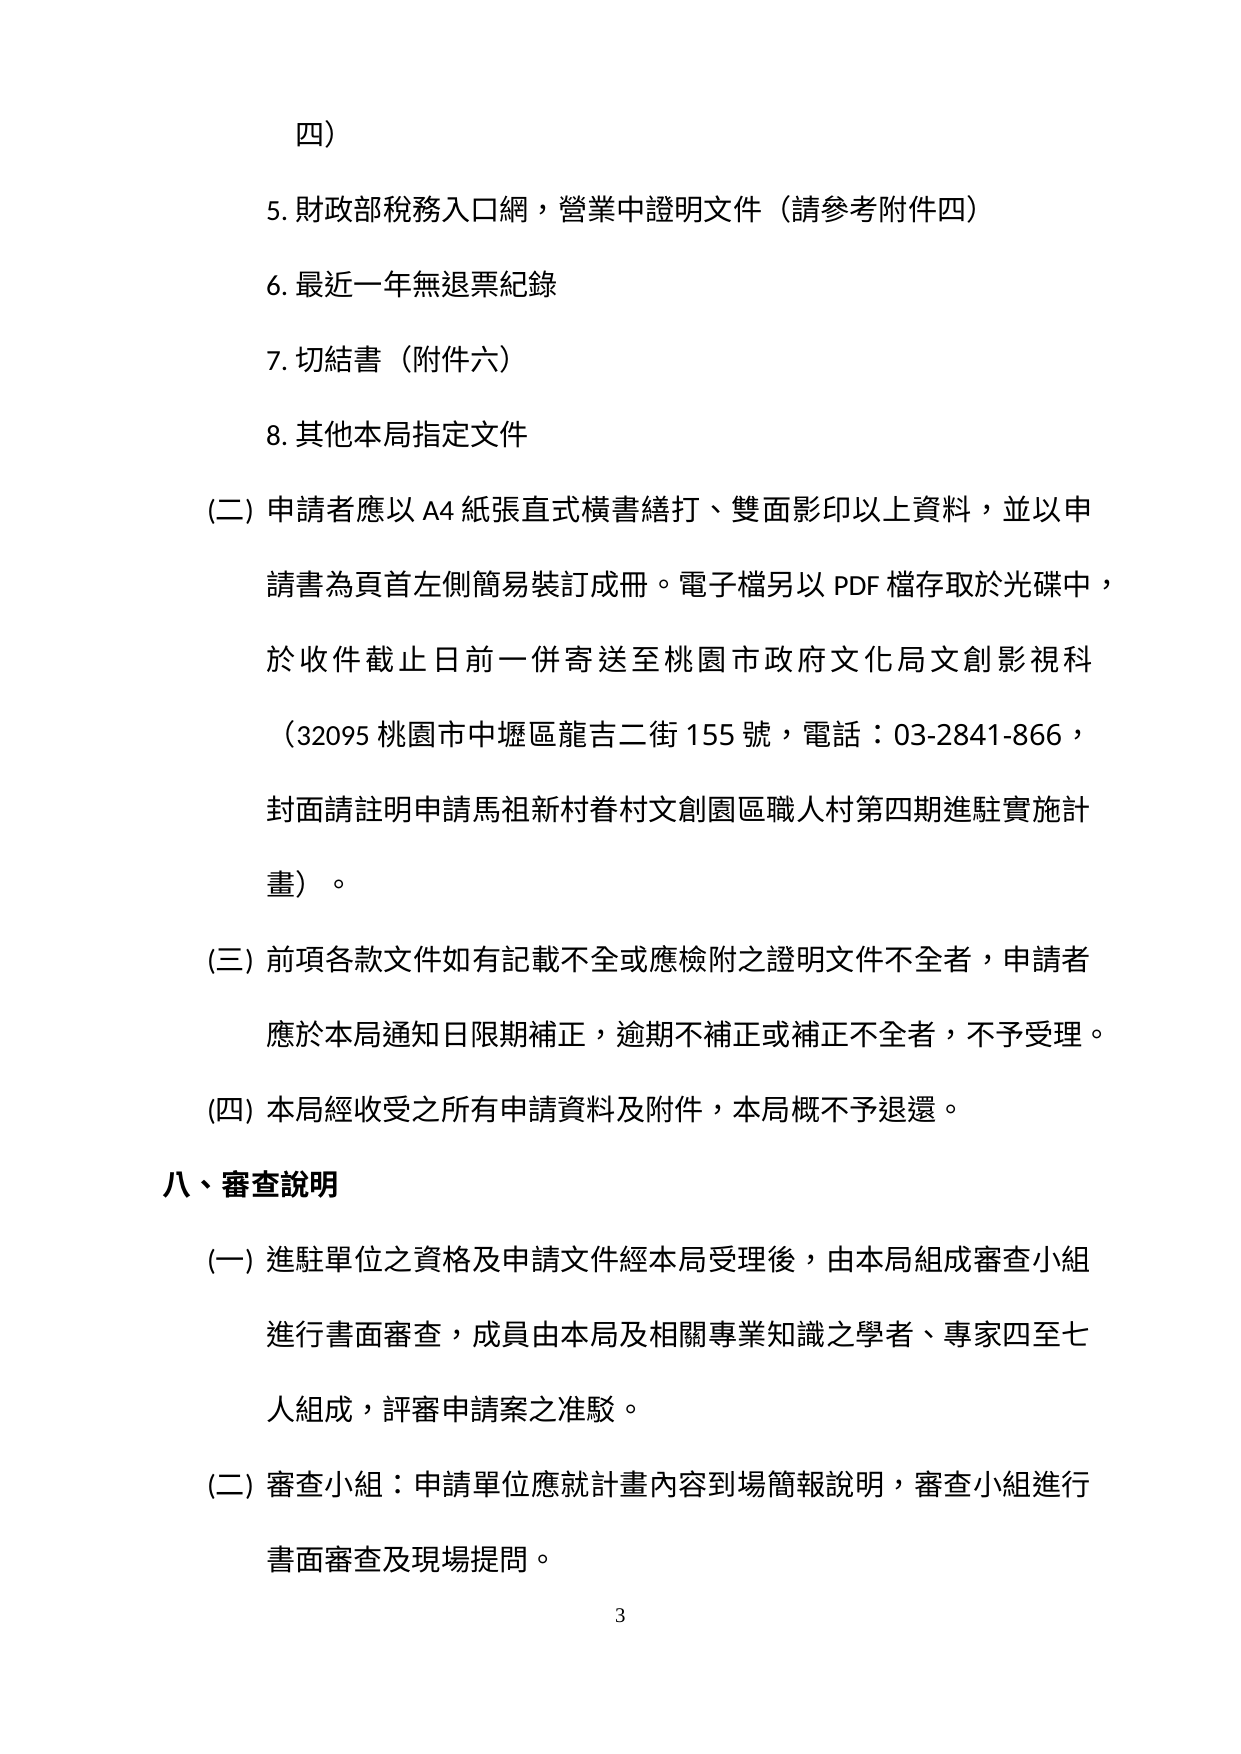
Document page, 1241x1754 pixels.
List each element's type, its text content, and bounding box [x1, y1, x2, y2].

list 財政部稅務入口網，營業中證明文件（請參考附件四） [266, 171, 1093, 246]
list 申請者應以A4紙張直式橫書繕打、雙面影印以上資料，並以申請書為頁首左側簡易裝訂成冊。電子檔另以PDF檔存取於光碟中，於收件截止日前一併寄送至桃園市政府文化局文創影視科（32095桃園市中壢區龍吉二街155號，電話：03-2841-866，封面請註明申請馬祖新村眷村文創園區職人村第四期進駐實施計畫）。 [207, 471, 1093, 921]
list 進駐單位之資格及申請文件經本局受理後，由本局組成審查小組進行書面審查，成員由本局及相關專業知識之學者、專家四至七人組成，評審申請案之准駁。 [207, 1221, 1093, 1446]
list 審查說明 [162, 1146, 1093, 1221]
list 本局經收受之所有申請資料及附件，本局概不予退還。 [207, 1071, 1093, 1146]
list 審查小組：申請單位應就計畫內容到場簡報說明，審查小組進行書面審查及現場提問。 [207, 1446, 1093, 1596]
list 切結書（附件六） [266, 321, 1093, 396]
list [266, 96, 1093, 171]
list 前項各款文件如有記載不全或應檢附之證明文件不全者，申請者應於本局通知日限期補正，逾期不補正或補正不全者，不予受理。 [207, 921, 1093, 1071]
list 其他本局指定文件 [266, 396, 1093, 471]
list 最近一年無退票紀錄 [266, 246, 1093, 321]
